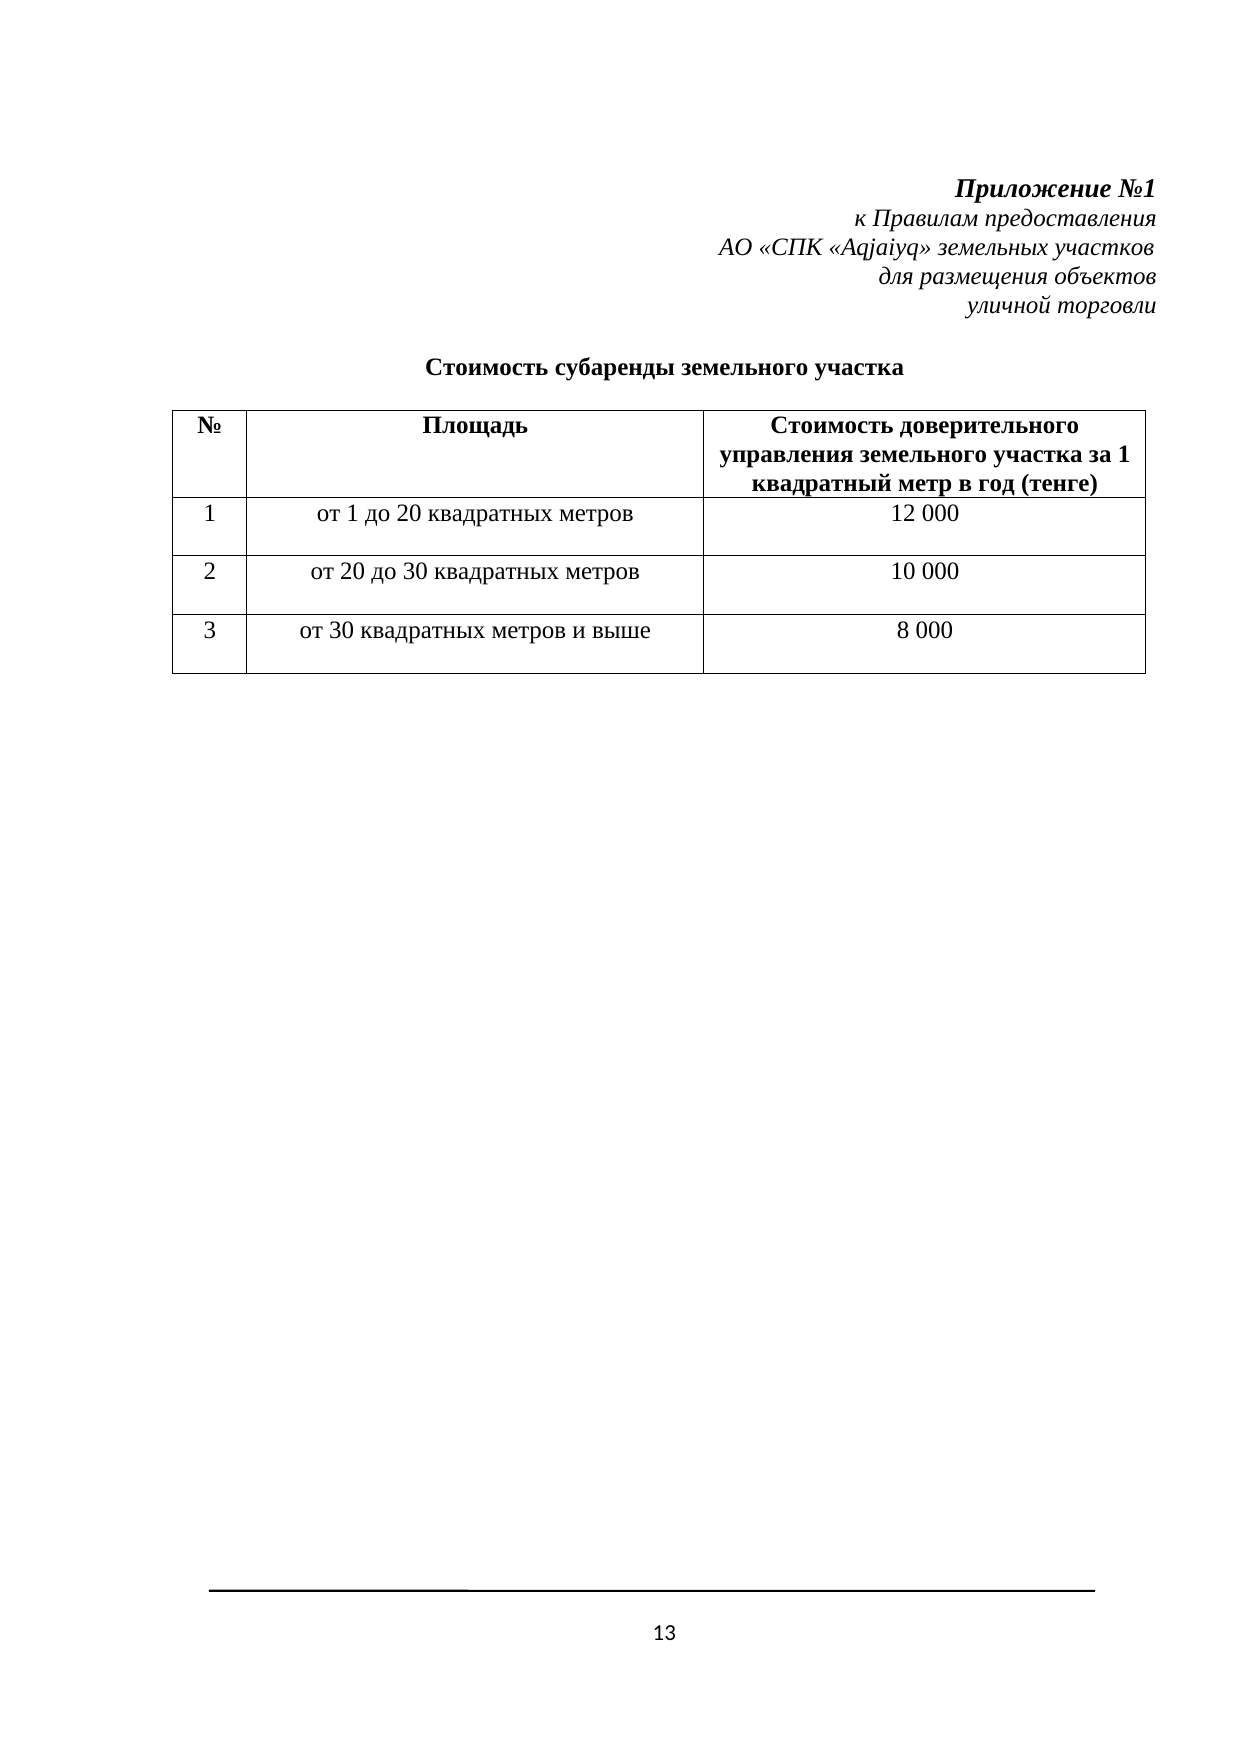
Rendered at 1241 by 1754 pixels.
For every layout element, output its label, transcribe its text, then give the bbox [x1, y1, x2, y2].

table_cell 10 000 [704, 556, 1145, 614]
table_cell 3 [173, 615, 246, 672]
table_cell от 1 до 20 квадратных метров [247, 498, 703, 555]
table_cell от 30 квадратных метров и выше [247, 615, 703, 672]
text Стоимость субаренды земельного участка [172, 352, 1156, 381]
table_cell 8 000 [704, 615, 1145, 672]
text для размещения объектов [172, 261, 1156, 290]
text к Правилам предоставления [172, 203, 1156, 232]
table_header № [173, 411, 246, 497]
text Приложение №1 [172, 172, 1156, 203]
table_header Стоимость доверительного управления земельного участка за 1 квадратный метр в год (тенге) [704, 411, 1145, 497]
table_header Площадь [247, 411, 703, 497]
table_cell 1 [173, 498, 246, 555]
table_cell 12 000 [704, 498, 1145, 555]
table_cell 2 [173, 556, 246, 614]
table_cell от 20 до 30 квадратных метров [247, 556, 703, 614]
text уличной торговли [172, 290, 1156, 318]
text АО «СПК «Aqjaiyq» земельных участков [172, 232, 1156, 261]
